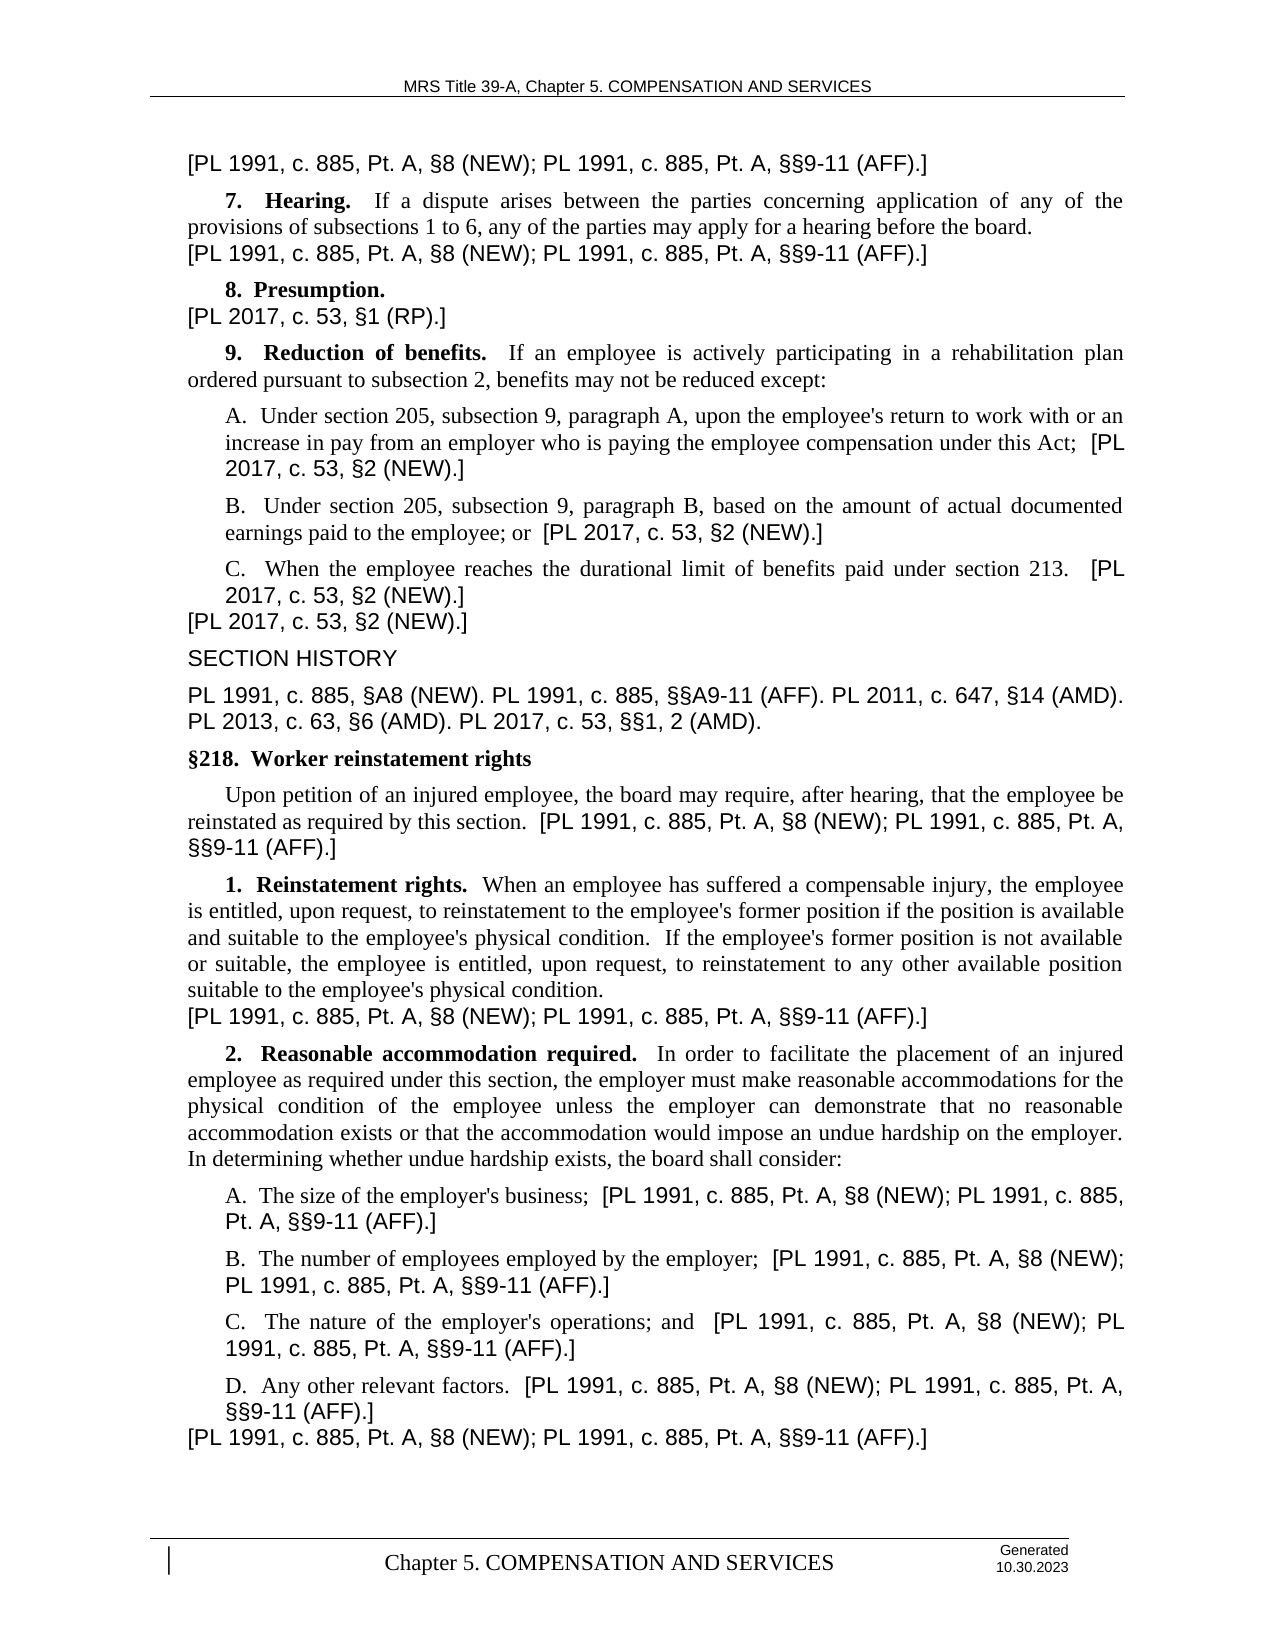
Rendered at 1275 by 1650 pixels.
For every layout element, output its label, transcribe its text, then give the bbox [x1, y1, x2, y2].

text [PL 1991, c. 885, Pt. A, §8 (NEW); PL 1991, c. 885, Pt. A, §§9-11 (AFF).] [187, 1424, 1125, 1451]
text Upon petition of an injured employee, the board may require, after hearing, that the employee be reinstated as required by this section. [PL 1991, c. 885, Pt. A, §8 (NEW); PL 1991, c. 885, Pt. A, §§9-11 (AFF).] [187, 782, 1125, 861]
text C. The nature of the employer's operations; and [PL 1991, c. 885, Pt. A, §8 (NEW); PL 1991, c. 885, Pt. A, §§9-11 (AFF).] [225, 1308, 1125, 1361]
text 7. Hearing. If a dispute arises between the parties concerning application of any of the provisions of subsections 1 to 6, any of the parties may apply for a hearing before the board. [187, 187, 1125, 239]
text D. Any other relevant factors. [PL 1991, c. 885, Pt. A, §8 (NEW); PL 1991, c. 885, Pt. A, §§9-11 (AFF).] [225, 1372, 1125, 1424]
text 8. Presumption. [187, 276, 1125, 303]
text [PL 1991, c. 885, Pt. A, §8 (NEW); PL 1991, c. 885, Pt. A, §§9-11 (AFF).] [187, 239, 1125, 266]
text B. Under section 205, subsection 9, paragraph B, based on the amount of actual documented earnings paid to the employee; or [PL 2017, c. 53, §2 (NEW).] [225, 492, 1125, 545]
text 1. Reinstatement rights. When an employee has suffered a compensable injury, the employee is entitled, upon request, to reinstatement to the employee's former position if the position is available and suitable to the employee's physical condition. If the employee's former position is not available or suitable, the employee is entitled, upon request, to reinstatement to any other available position suitable to the employee's physical condition. [187, 871, 1125, 1003]
text [PL 1991, c. 885, Pt. A, §8 (NEW); PL 1991, c. 885, Pt. A, §§9-11 (AFF).] [187, 150, 1125, 176]
text [PL 2017, c. 53, §1 (RP).] [187, 303, 1125, 329]
text [PL 1991, c. 885, Pt. A, §8 (NEW); PL 1991, c. 885, Pt. A, §§9-11 (AFF).] [187, 1003, 1125, 1029]
text §218. Worker reinstatement rights [187, 745, 1125, 771]
text A. The size of the employer's business; [PL 1991, c. 885, Pt. A, §8 (NEW); PL 1991, c. 885, Pt. A, §§9-11 (AFF).] [225, 1182, 1125, 1235]
text 9. Reduction of benefits. If an employee is actively participating in a rehabilitation plan ordered pursuant to subsection 2, benefits may not be reduced except: [187, 339, 1125, 392]
text SECTION HISTORY [187, 645, 1125, 671]
text C. When the employee reaches the durational limit of benefits paid under section 213. [PL 2017, c. 53, §2 (NEW).] [225, 555, 1125, 608]
text B. The number of employees employed by the employer; [PL 1991, c. 885, Pt. A, §8 (NEW); PL 1991, c. 885, Pt. A, §§9-11 (AFF).] [225, 1245, 1125, 1298]
text A. Under section 205, subsection 9, paragraph A, upon the employee's return to work with or an increase in pay from an employer who is paying the employee compensation under this Act; [PL 2017, c. 53, §2 (NEW).] [225, 402, 1125, 482]
text [PL 2017, c. 53, §2 (NEW).] [187, 608, 1125, 634]
text PL 1991, c. 885, §A8 (NEW). PL 1991, c. 885, §§A9-11 (AFF). PL 2011, c. 647, §14 (AMD). PL 2013, c. 63, §6 (AMD). PL 2017, c. 53, §§1, 2 (AMD). [187, 682, 1125, 734]
text 2. Reasonable accommodation required. In order to facilitate the placement of an injured employee as required under this section, the employer must make reasonable accommodations for the physical condition of the employee unless the employer can demonstrate that no reasonable accommodation exists or that the accommodation would impose an undue hardship on the employer. In determining whether undue hardship exists, the board shall consider: [187, 1040, 1125, 1171]
